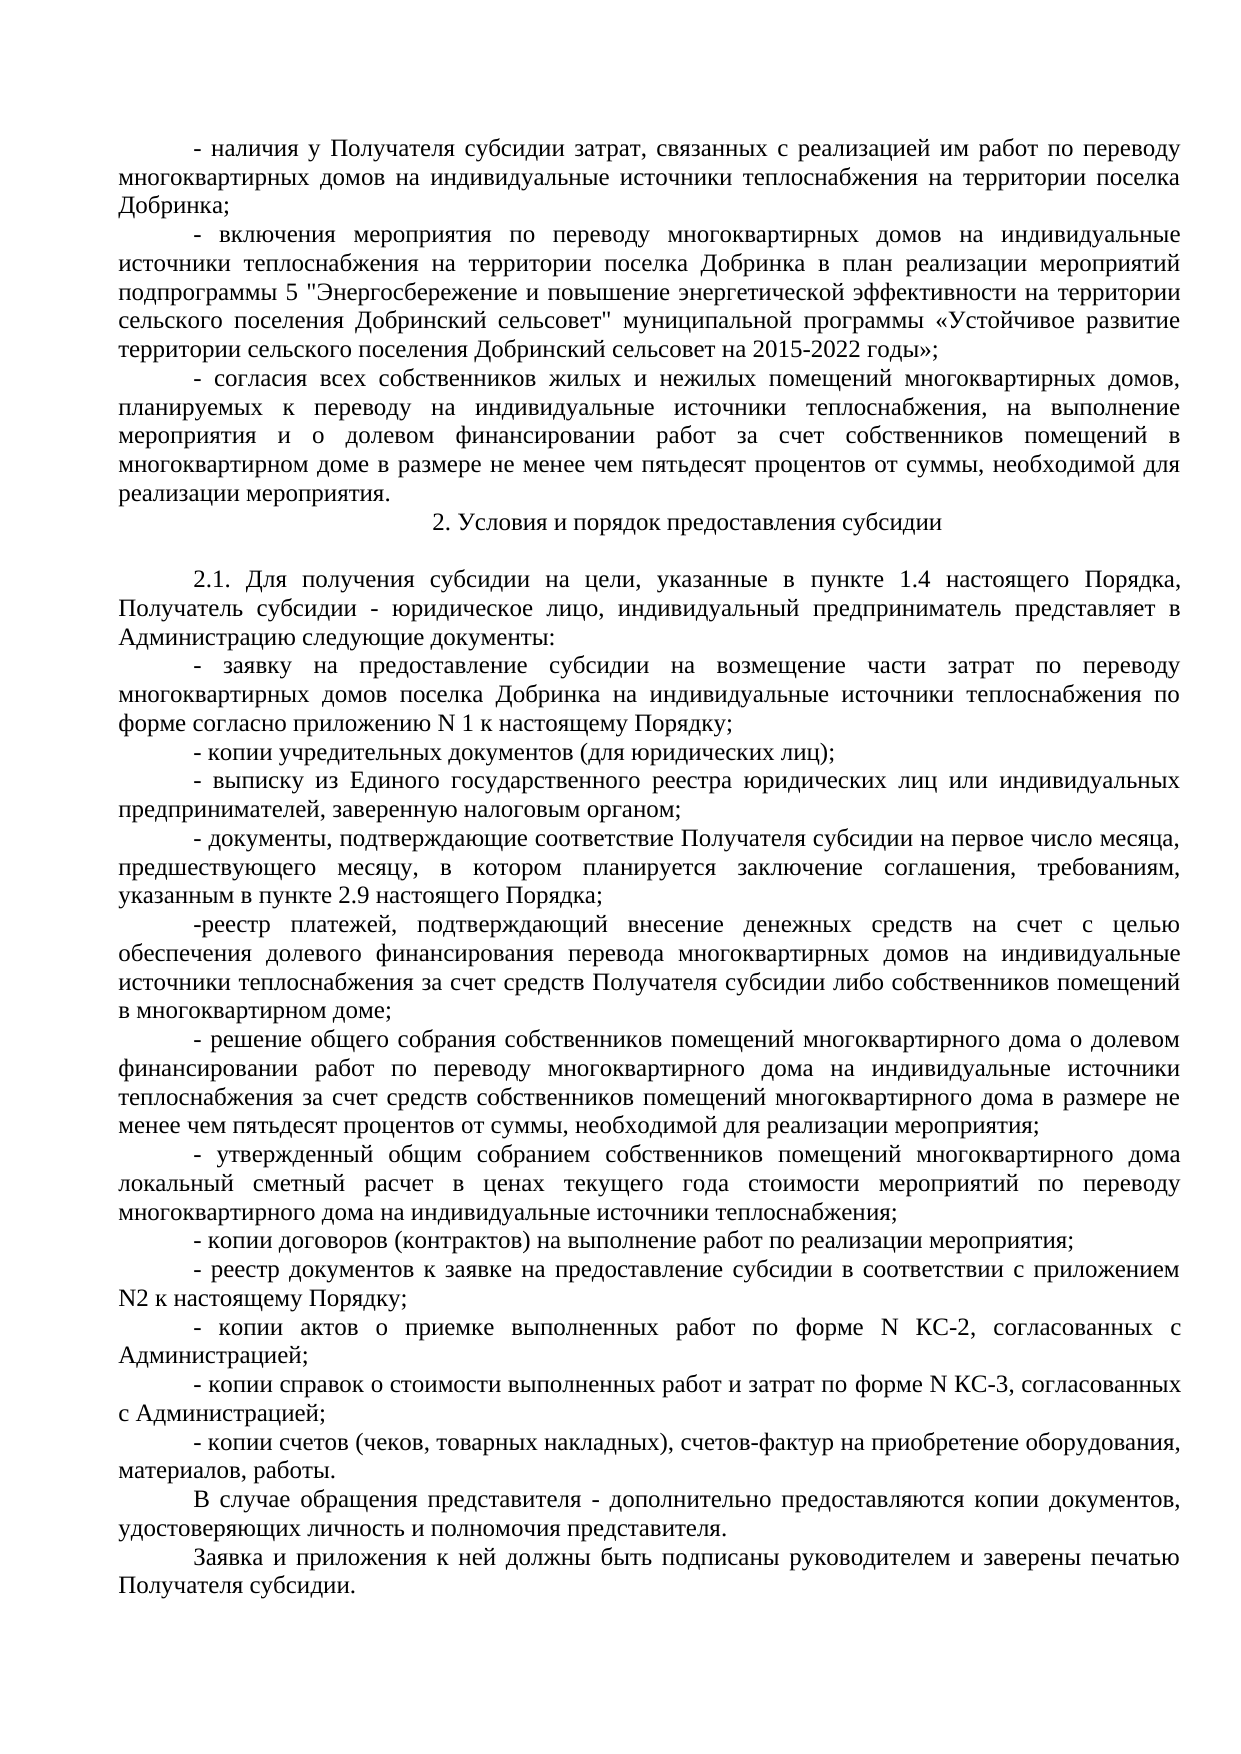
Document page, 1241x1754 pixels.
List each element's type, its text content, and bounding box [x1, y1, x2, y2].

text - согласия всех собственников жилых и нежилых помещений многоквартирных домов, планируемых к переводу на индивидуальные источники теплоснабжения, на выполнение мероприятия и о долевом финансировании работ за счет собственников помещений в многоквартирном доме в размере не менее чем пятьдесят процентов от суммы, необходимой для реализации мероприятия. [118, 363, 1181, 507]
text 2. Условия и порядок предоставления субсидии [118, 507, 1181, 535]
text 2.1. Для получения субсидии на цели, указанные в пункте 1.4 настоящего Порядка, Получатель субсидии - юридическое лицо, индивидуальный предприниматель представляет в Администрацию следующие документы: [118, 564, 1181, 650]
text - документы, подтверждающие соответствие Получателя субсидии на первое число месяца, предшествующего месяцу, в котором планируется заключение соглашения, требованиям, указанным в пункте 2.9 настоящего Порядка; [118, 823, 1181, 909]
text - копии договоров (контрактов) на выполнение работ по реализации мероприятия; [118, 1225, 1181, 1254]
text - копии справок о стоимости выполненных работ и затрат по форме N КС-3, согласованных с Администрацией; [118, 1369, 1181, 1427]
text - решение общего собрания собственников помещений многоквартирного дома о долевом финансировании работ по переводу многоквартирного дома на индивидуальные источники теплоснабжения за счет средств собственников помещений многоквартирного дома в размере не менее чем пятьдесят процентов от суммы, необходимой для реализации мероприятия; [118, 1024, 1181, 1139]
text - наличия у Получателя субсидии затрат, связанных с реализацией им работ по переводу многоквартирных домов на индивидуальные источники теплоснабжения на территории поселка Добринка; [118, 133, 1181, 219]
text В случае обращения представителя - дополнительно предоставляются копии документов, удостоверяющих личность и полномочия представителя. [118, 1484, 1181, 1542]
text - утвержденный общим собранием собственников помещений многоквартирного дома локальный сметный расчет в ценах текущего года стоимости мероприятий по переводу многоквартирного дома на индивидуальные источники теплоснабжения; [118, 1139, 1181, 1225]
text - заявку на предоставление субсидии на возмещение части затрат по переводу многоквартирных домов поселка Добринка на индивидуальные источники теплоснабжения по форме согласно приложению N 1 к настоящему Порядку; [118, 650, 1181, 737]
text - выписку из Единого государственного реестра юридических лиц или индивидуальных предпринимателей, заверенную налоговым органом; [118, 765, 1181, 823]
text - копии счетов (чеков, товарных накладных), счетов-фактур на приобретение оборудования, материалов, работы. [118, 1427, 1181, 1484]
text - копии актов о приемке выполненных работ по форме N КС-2, согласованных с Администрацией; [118, 1312, 1181, 1369]
text - копии учредительных документов (для юридических лиц); [118, 737, 1181, 765]
text -реестр платежей, подтверждающий внесение денежных средств на счет с целью обеспечения долевого финансирования перевода многоквартирных домов на индивидуальные источники теплоснабжения за счет средств Получателя субсидии либо собственников помещений в многоквартирном доме; [118, 909, 1181, 1024]
text - включения мероприятия по переводу многоквартирных домов на индивидуальные источники теплоснабжения на территории поселка Добринка в план реализации мероприятий подпрограммы 5 "Энергосбережение и повышение энергетической эффективности на территории сельского поселения Добринский сельсовет" муниципальной программы «Устойчивое развитие территории сельского поселения Добринский сельсовет на 2015-2022 годы»; [118, 219, 1181, 363]
text Заявка и приложения к ней должны быть подписаны руководителем и заверены печатью Получателя субсидии. [118, 1542, 1181, 1599]
text - реестр документов к заявке на предоставление субсидии в соответствии с приложением N2 к настоящему Порядку; [118, 1254, 1181, 1312]
